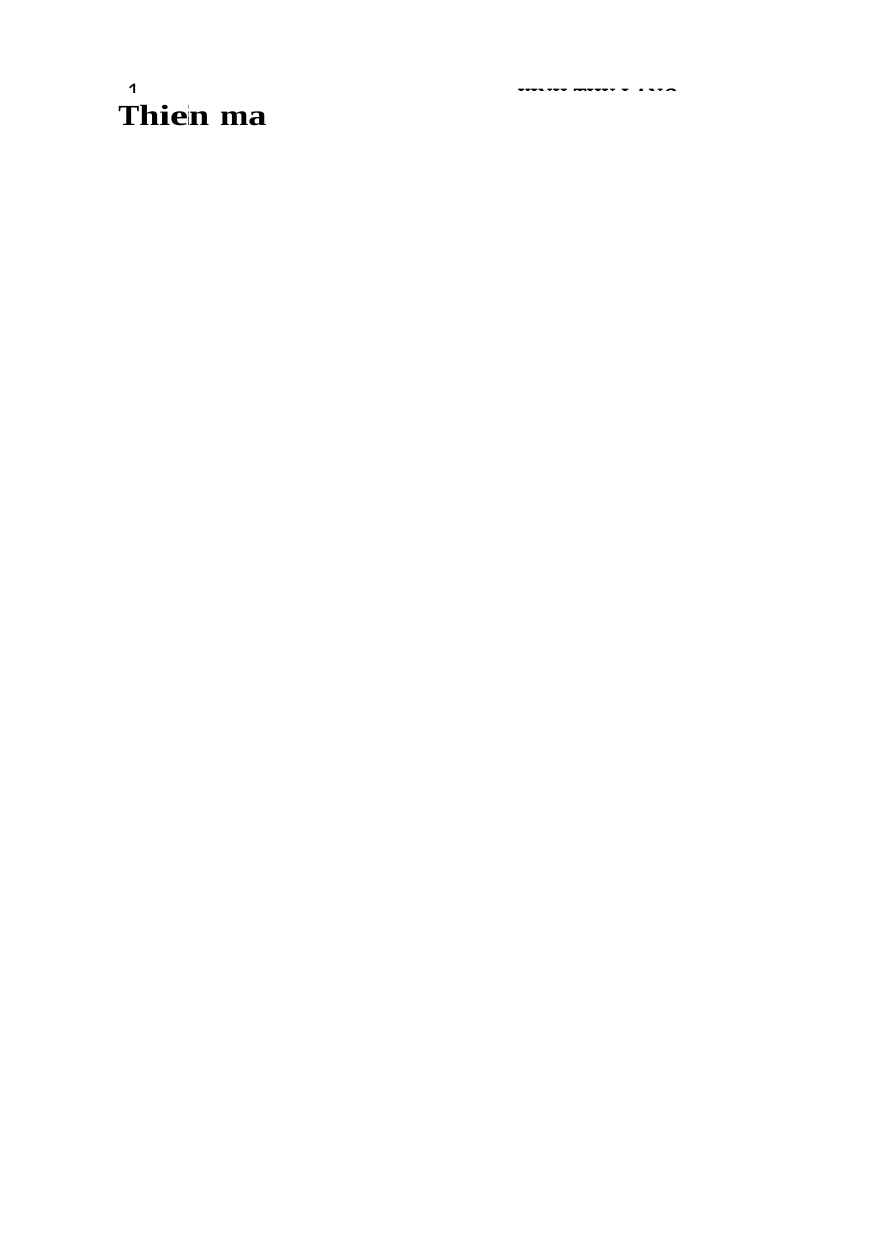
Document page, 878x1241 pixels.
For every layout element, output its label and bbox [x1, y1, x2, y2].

text [118, 98, 760, 131]
